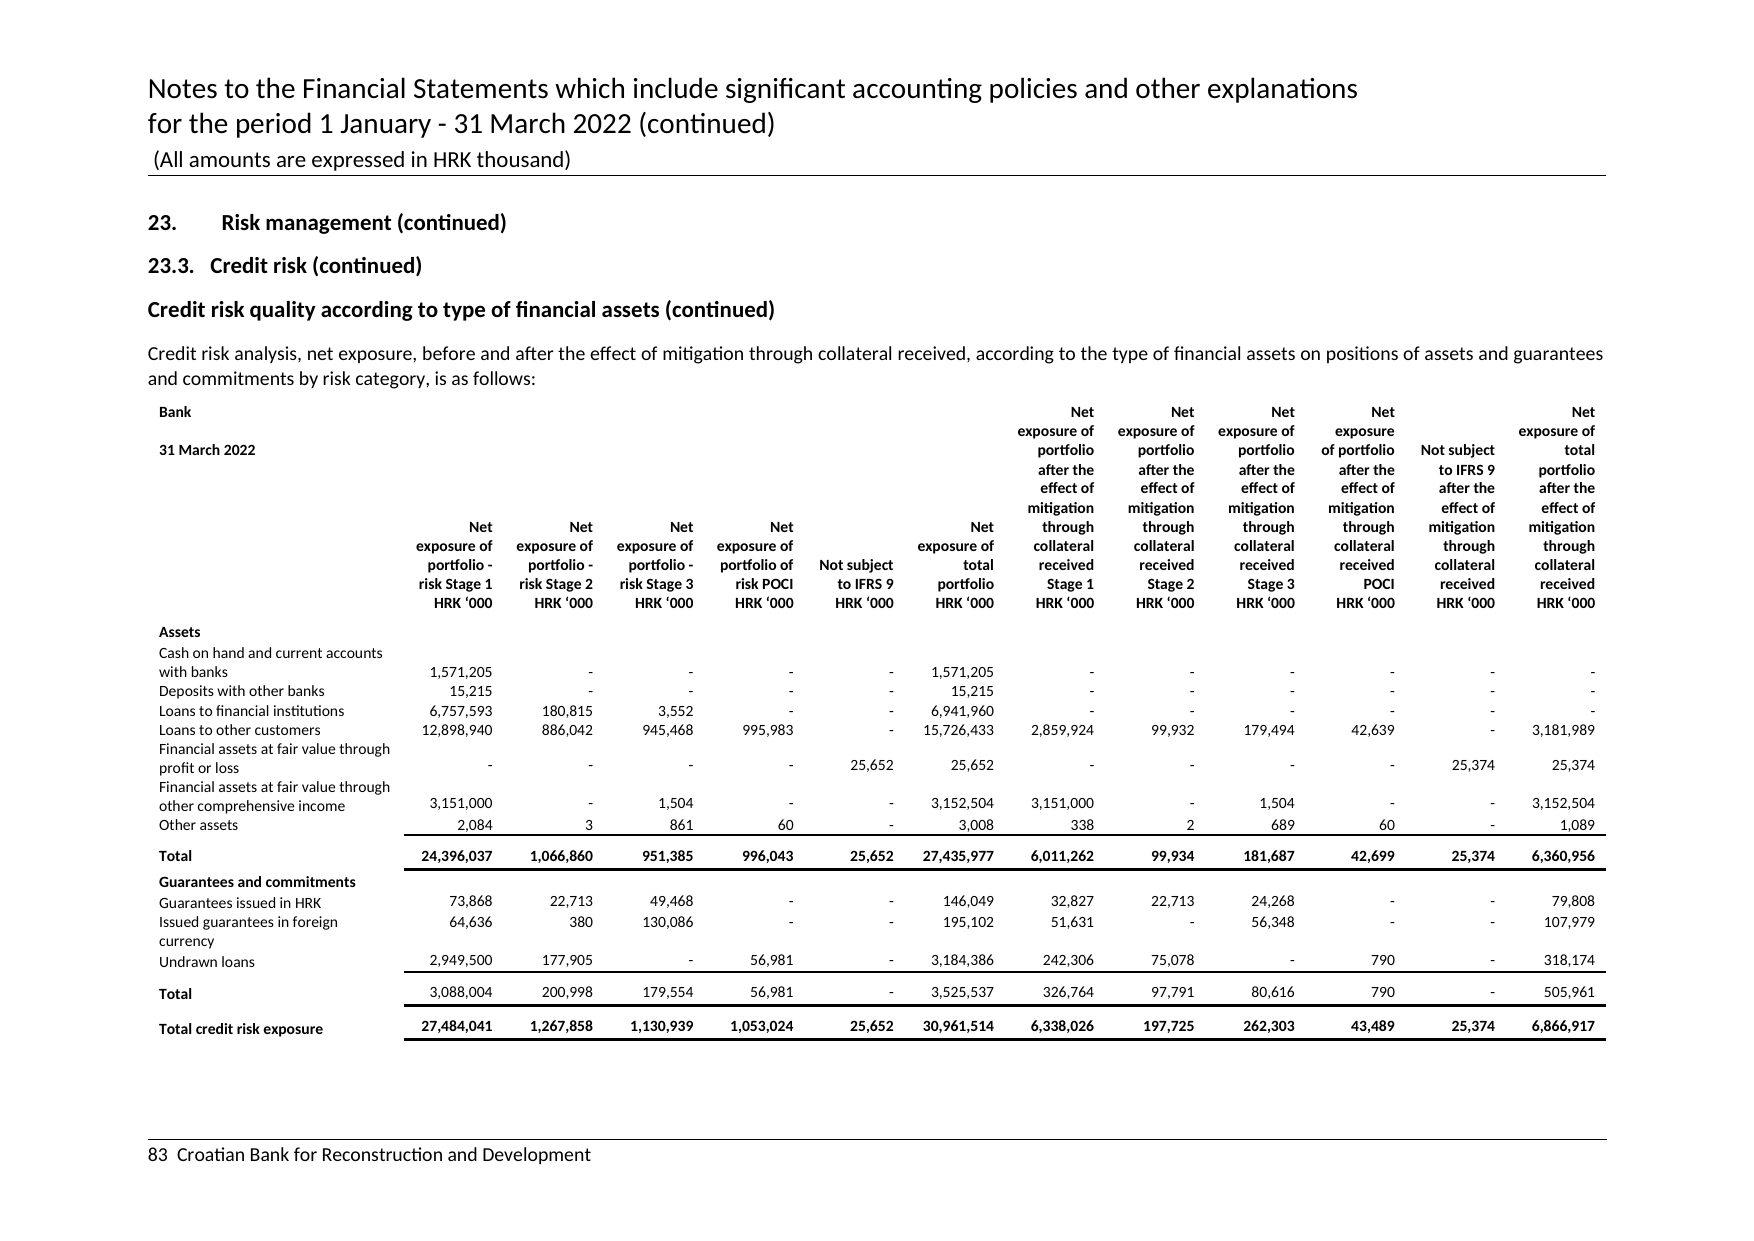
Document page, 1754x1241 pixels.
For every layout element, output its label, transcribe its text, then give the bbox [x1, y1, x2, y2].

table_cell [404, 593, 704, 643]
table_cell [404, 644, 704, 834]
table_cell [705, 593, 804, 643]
text 23.3. Credit risk (continued) [148, 251, 1606, 279]
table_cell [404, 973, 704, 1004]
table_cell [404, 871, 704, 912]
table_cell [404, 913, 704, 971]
text 23. Risk management (continued) [148, 208, 1606, 236]
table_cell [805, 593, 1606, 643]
text Credit risk analysis, net exposure, before and after the effect of mitigation through collateral received, according to the type of financial assets on positions of assets and guarantees and commitments by risk category, is as follows: [148, 341, 1606, 390]
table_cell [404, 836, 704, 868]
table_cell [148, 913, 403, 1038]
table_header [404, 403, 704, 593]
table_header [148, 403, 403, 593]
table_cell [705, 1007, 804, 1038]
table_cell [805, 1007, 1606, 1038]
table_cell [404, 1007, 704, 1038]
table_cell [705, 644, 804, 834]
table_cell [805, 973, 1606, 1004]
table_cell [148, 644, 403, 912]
text Credit risk quality according to type of financial assets (continued) [148, 295, 1606, 323]
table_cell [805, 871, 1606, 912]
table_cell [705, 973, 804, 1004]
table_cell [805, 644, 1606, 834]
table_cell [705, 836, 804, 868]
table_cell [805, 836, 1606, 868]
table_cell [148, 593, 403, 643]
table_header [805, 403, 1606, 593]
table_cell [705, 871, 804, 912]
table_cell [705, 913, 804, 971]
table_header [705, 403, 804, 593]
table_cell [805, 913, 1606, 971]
